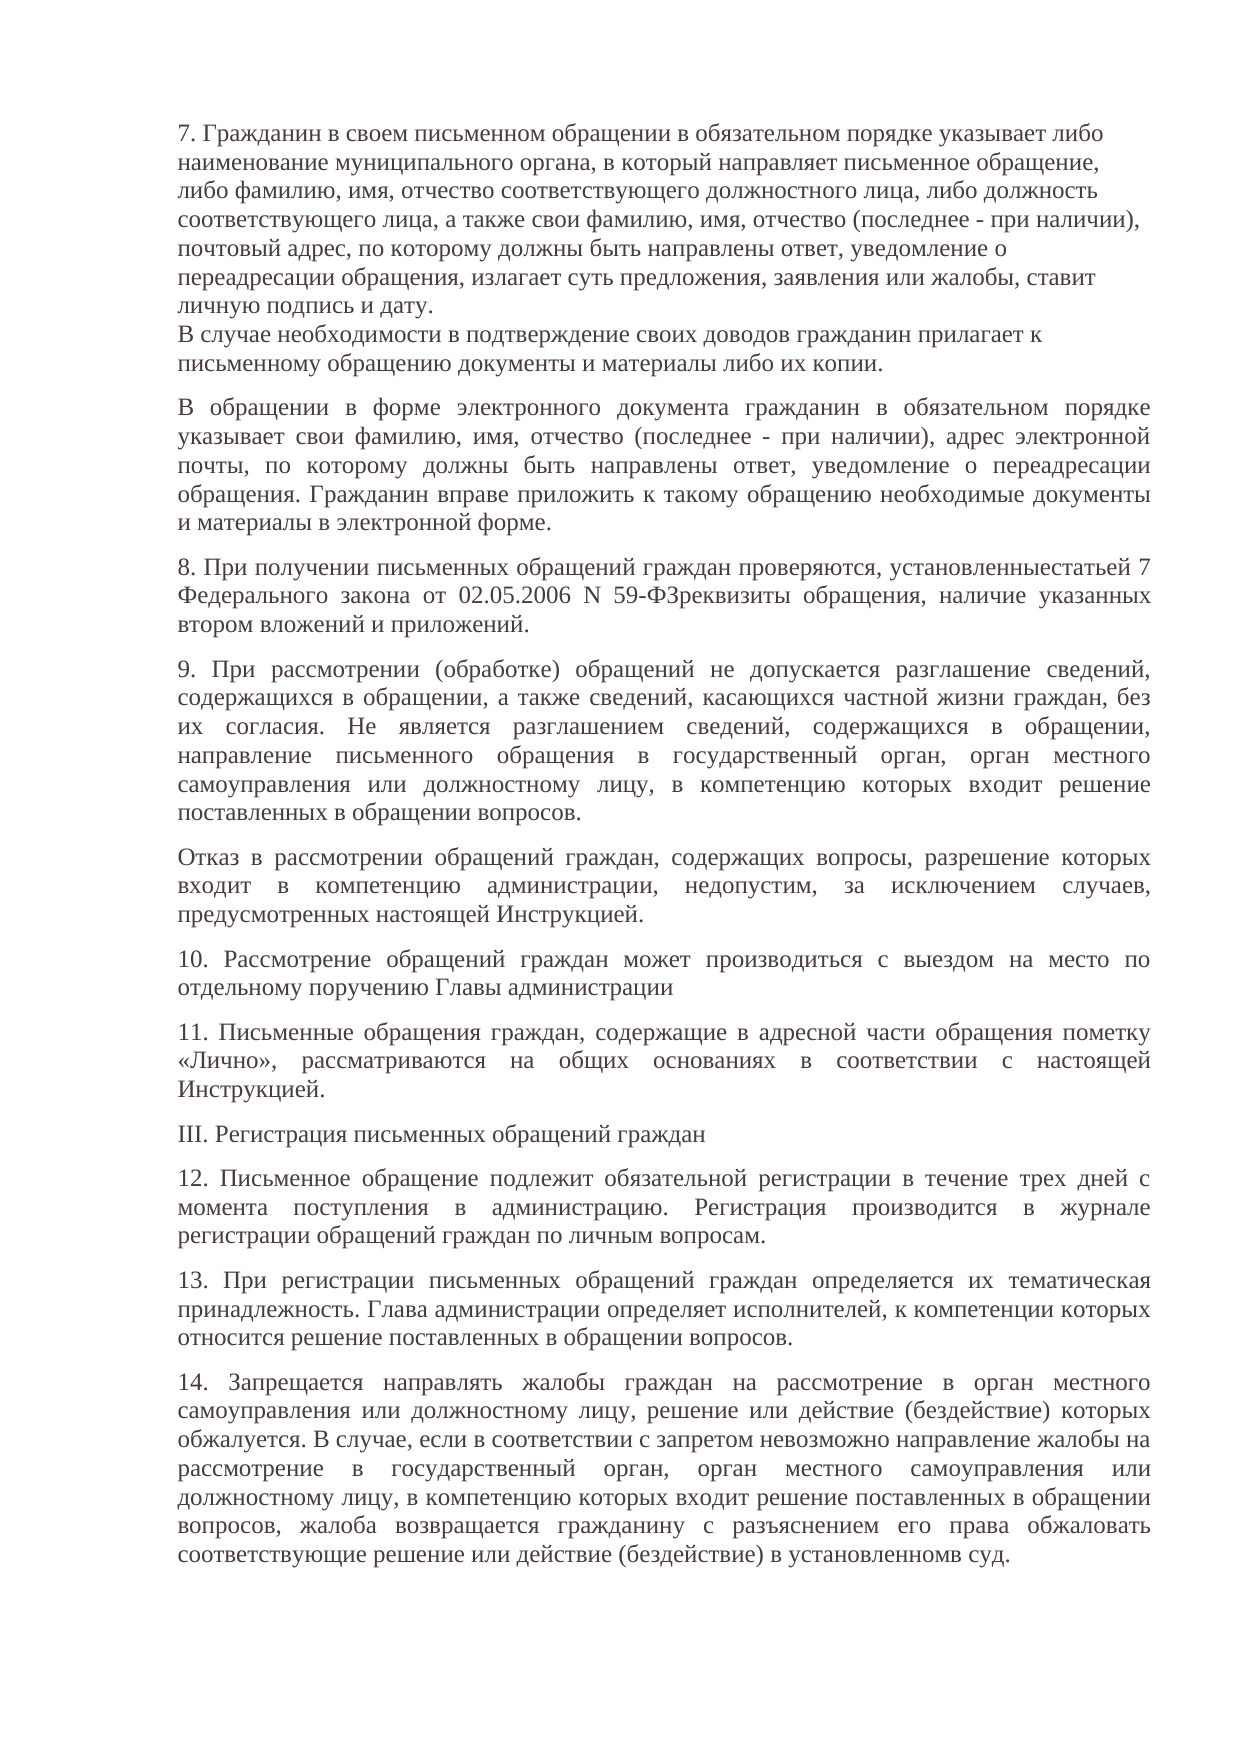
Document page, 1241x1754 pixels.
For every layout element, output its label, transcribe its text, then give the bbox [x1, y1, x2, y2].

text 8. При получении письменных обращений граждан проверяются, установленныестатьей 7 Федерального закона от 02.05.2006 N 59-ФЗреквизиты обращения, наличие указанных втором вложений и приложений. [177, 552, 1152, 638]
text 7. Гражданин в своем письменном обращении в обязательном порядке указывает либо наименование муниципального органа, в который направляет письменное обращение, либо фамилию, имя, отчество соответствующего должностного лица, либо должность соответствующего лица, а также свои фамилию, имя, отчество (последнее - при наличии), почтовый адрес, по которому должны быть направлены ответ, уведомление о переадресации обращения, излагает суть предложения, заявления или жалобы, ставит личную подпись и дату. В случае необходимости в подтверждение своих доводов гражданин прилагает к письменному обращению документы и материалы либо их копии. [177, 118, 1152, 377]
text 14. Запрещается направлять жалобы граждан на рассмотрение в орган местного самоуправления или должностному лицу, решение или действие (бездействие) которых обжалуется. В случае, если в соответствии с запретом невозможно направление жалобы на рассмотрение в государственный орган, орган местного самоуправления или должностному лицу, в компетенцию которых входит решение поставленных в обращении вопросов, жалоба возвращается гражданину с разъяснением его права обжаловать соответствующие решение или действие (бездействие) в установленномв суд. [177, 1367, 1152, 1568]
text 12. Письменное обращение подлежит обязательной регистрации в течение трех дней с момента поступления в администрацию. Регистрация производится в журнале регистрации обращений граждан по личным вопросам. [177, 1163, 1152, 1249]
text В обращении в форме электронного документа гражданин в обязательном порядке указывает свои фамилию, имя, отчество (последнее - при наличии), адрес электронной почты, по которому должны быть направлены ответ, уведомление о переадресации обращения. Гражданин вправе приложить к такому обращению необходимые документы и материалы в электронной форме. [177, 392, 1152, 536]
text 13. При регистрации письменных обращений граждан определяется их тематическая принадлежность. Глава администрации определяет исполнителей, к компетенции которых относится решение поставленных в обращении вопросов. [177, 1265, 1152, 1351]
text III. Регистрация письменных обращений граждан [177, 1119, 1152, 1147]
text 10. Рассмотрение обращений граждан может производиться с выездом на место по отдельному поручению Главы администрации [177, 944, 1152, 1001]
text 9. При рассмотрении (обработке) обращений не допускается разглашение сведений, содержащихся в обращении, а также сведений, касающихся частной жизни граждан, без их согласия. Не является разглашением сведений, содержащихся в обращении, направление письменного обращения в государственный орган, орган местного самоуправления или должностному лицу, в компетенцию которых входит решение поставленных в обращении вопросов. [177, 654, 1152, 826]
text 11. Письменные обращения граждан, содержащие в адресной части обращения пометку «Лично», рассматриваются на общих основаниях в соответствии с настоящей Инструкцией. [177, 1017, 1152, 1103]
text Отказ в рассмотрении обращений граждан, содержащих вопросы, разрешение которых входит в компетенцию администрации, недопустим, за исключением случаев, предусмотренных настоящей Инструкцией. [177, 842, 1152, 928]
